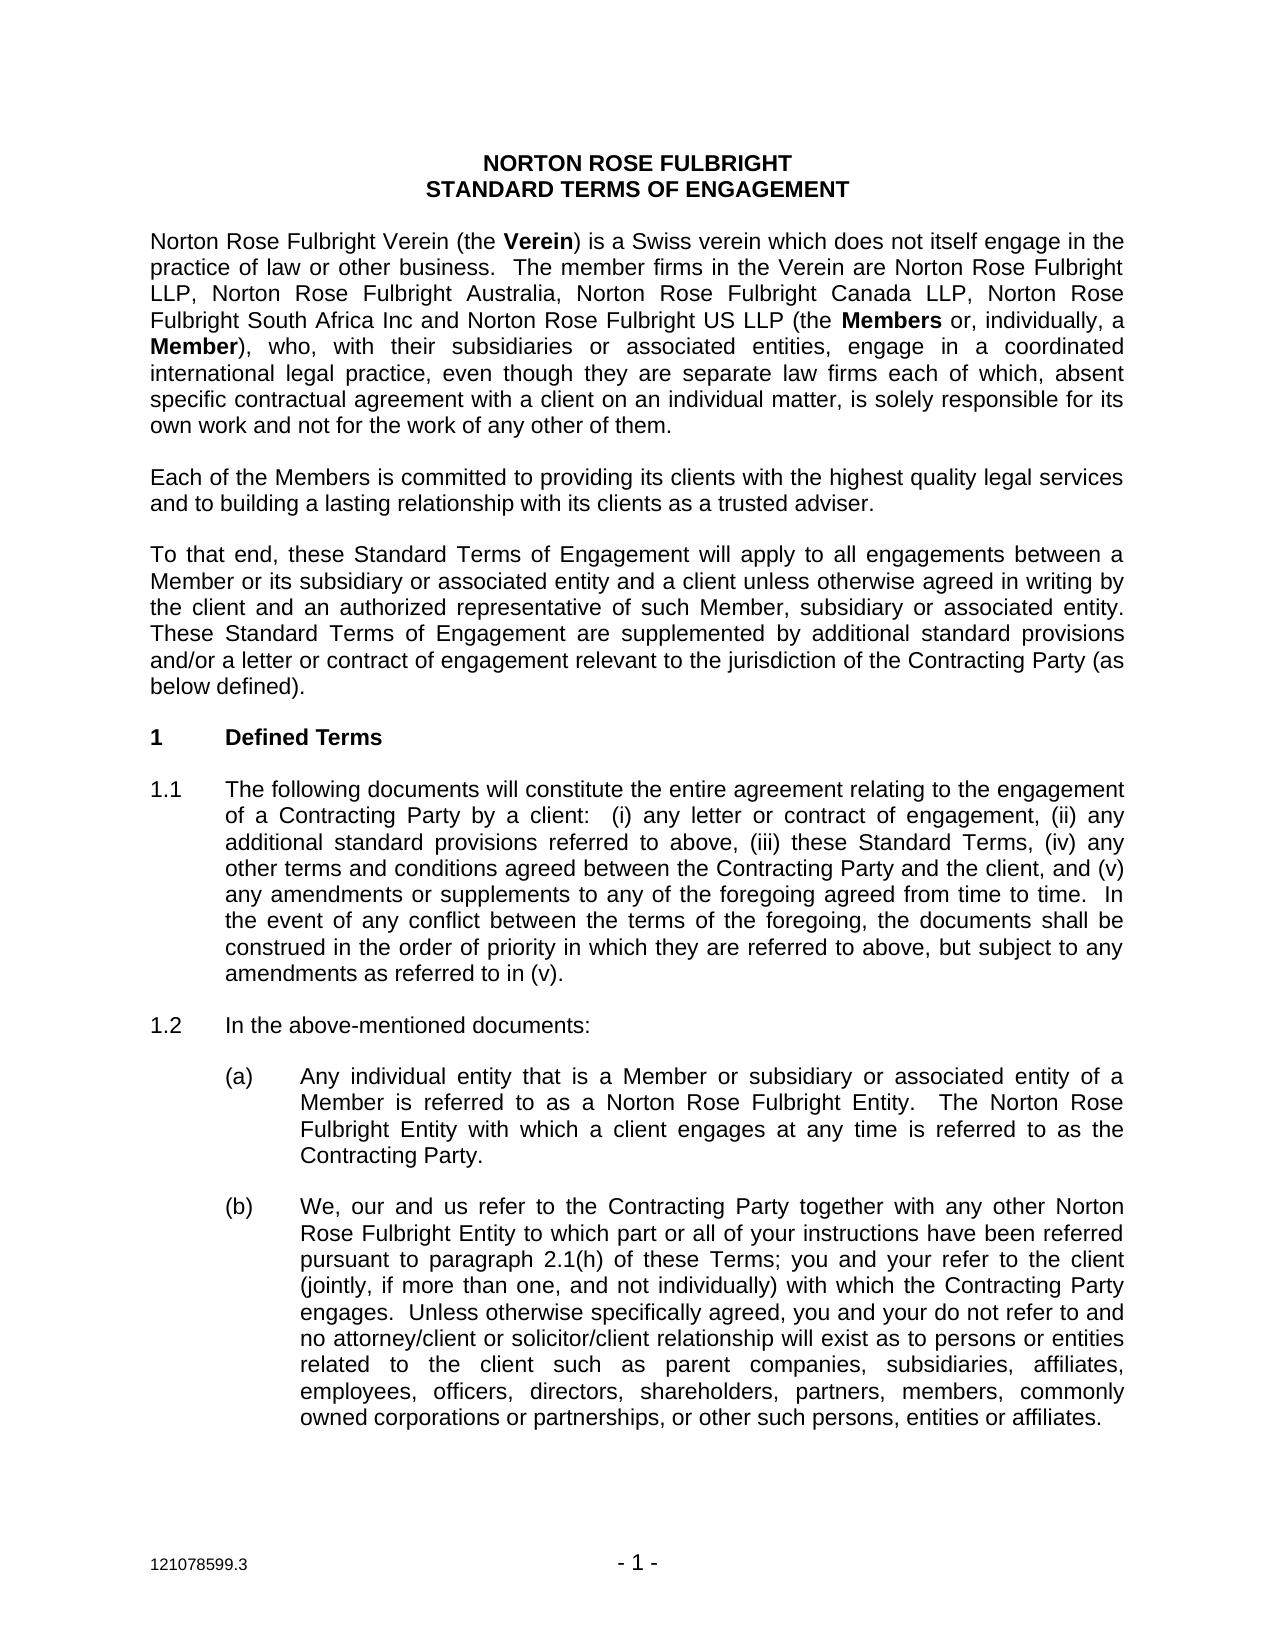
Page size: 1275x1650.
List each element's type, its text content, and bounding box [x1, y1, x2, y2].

text Defined Terms [150, 724, 1125, 751]
text We, our and us refer to the Contracting Party together with any other Norton Rose Fulbright Entity to which part or all of your instructions have been referred pursuant to paragraph 2.1(h) of these Terms; you and your refer to the client (jointly, if more than one, and not individually) with which the Contracting Party engages. Unless otherwise specifically agreed, you and your do not refer to and no attorney/client or solicitor/client relationship will exist as to persons or entities related to the client such as parent companies, subsidiaries, affiliates, employees, officers, directors, shareholders, partners, members, commonly owned corporations or partnerships, or other such persons, entities or affiliates. [225, 1193, 1125, 1431]
text The following documents will constitute the entire agreement relating to the engagement of a Contracting Party by a client: (i) any letter or contract of engagement, (ii) any additional standard provisions referred to above, (iii) these Standard Terms, (iv) any other terms and conditions agreed between the Contracting Party and the client, and (v) any amendments or supplements to any of the foregoing agreed from time to time. In the event of any conflict between the terms of the foregoing, the documents shall be construed in the order of priority in which they are referred to above, but subject to any amendments as referred to in (v). [150, 776, 1125, 987]
title NORTON ROSE FULBRIGHT STANDARD TERMS OF ENGAGEMENT [150, 150, 1125, 203]
text Norton Rose Fulbright Verein (the Verein) is a Swiss verein which does not itself engage in the practice of law or other business. The member firms in the Verein are Norton Rose Fulbright LLP, Norton Rose Fulbright Australia, Norton Rose Fulbright Canada LLP, Norton Rose Fulbright South Africa Inc and Norton Rose Fulbright US LLP (the Members or, individually, a Member), who, with their subsidiaries or associated entities, engage in a coordinated international legal practice, even though they are separate law firms each of which, absent specific contractual agreement with a client on an individual matter, is solely responsible for its own work and not for the work of any other of them. [150, 228, 1125, 438]
text To that end, these Standard Terms of Engagement will apply to all engagements between a Member or its subsidiary or associated entity and a client unless otherwise agreed in writing by the client and an authorized representative of such Member, subsidiary or associated entity. These Standard Terms of Engagement are supplemented by additional standard provisions and/or a letter or contract of engagement relevant to the jurisdiction of the Contracting Party (as below defined). [150, 541, 1125, 699]
text Each of the Members is committed to providing its clients with the highest quality legal services and to building a lasting relationship with its clients as a trusted adviser. [150, 463, 1125, 516]
text In the above-mentioned documents: [150, 1012, 1125, 1038]
text Any individual entity that is a Member or subsidiary or associated entity of a Member is referred to as a Norton Rose Fulbright Entity. The Norton Rose Fulbright Entity with which a client engages at any time is referred to as the Contracting Party. [225, 1063, 1125, 1168]
